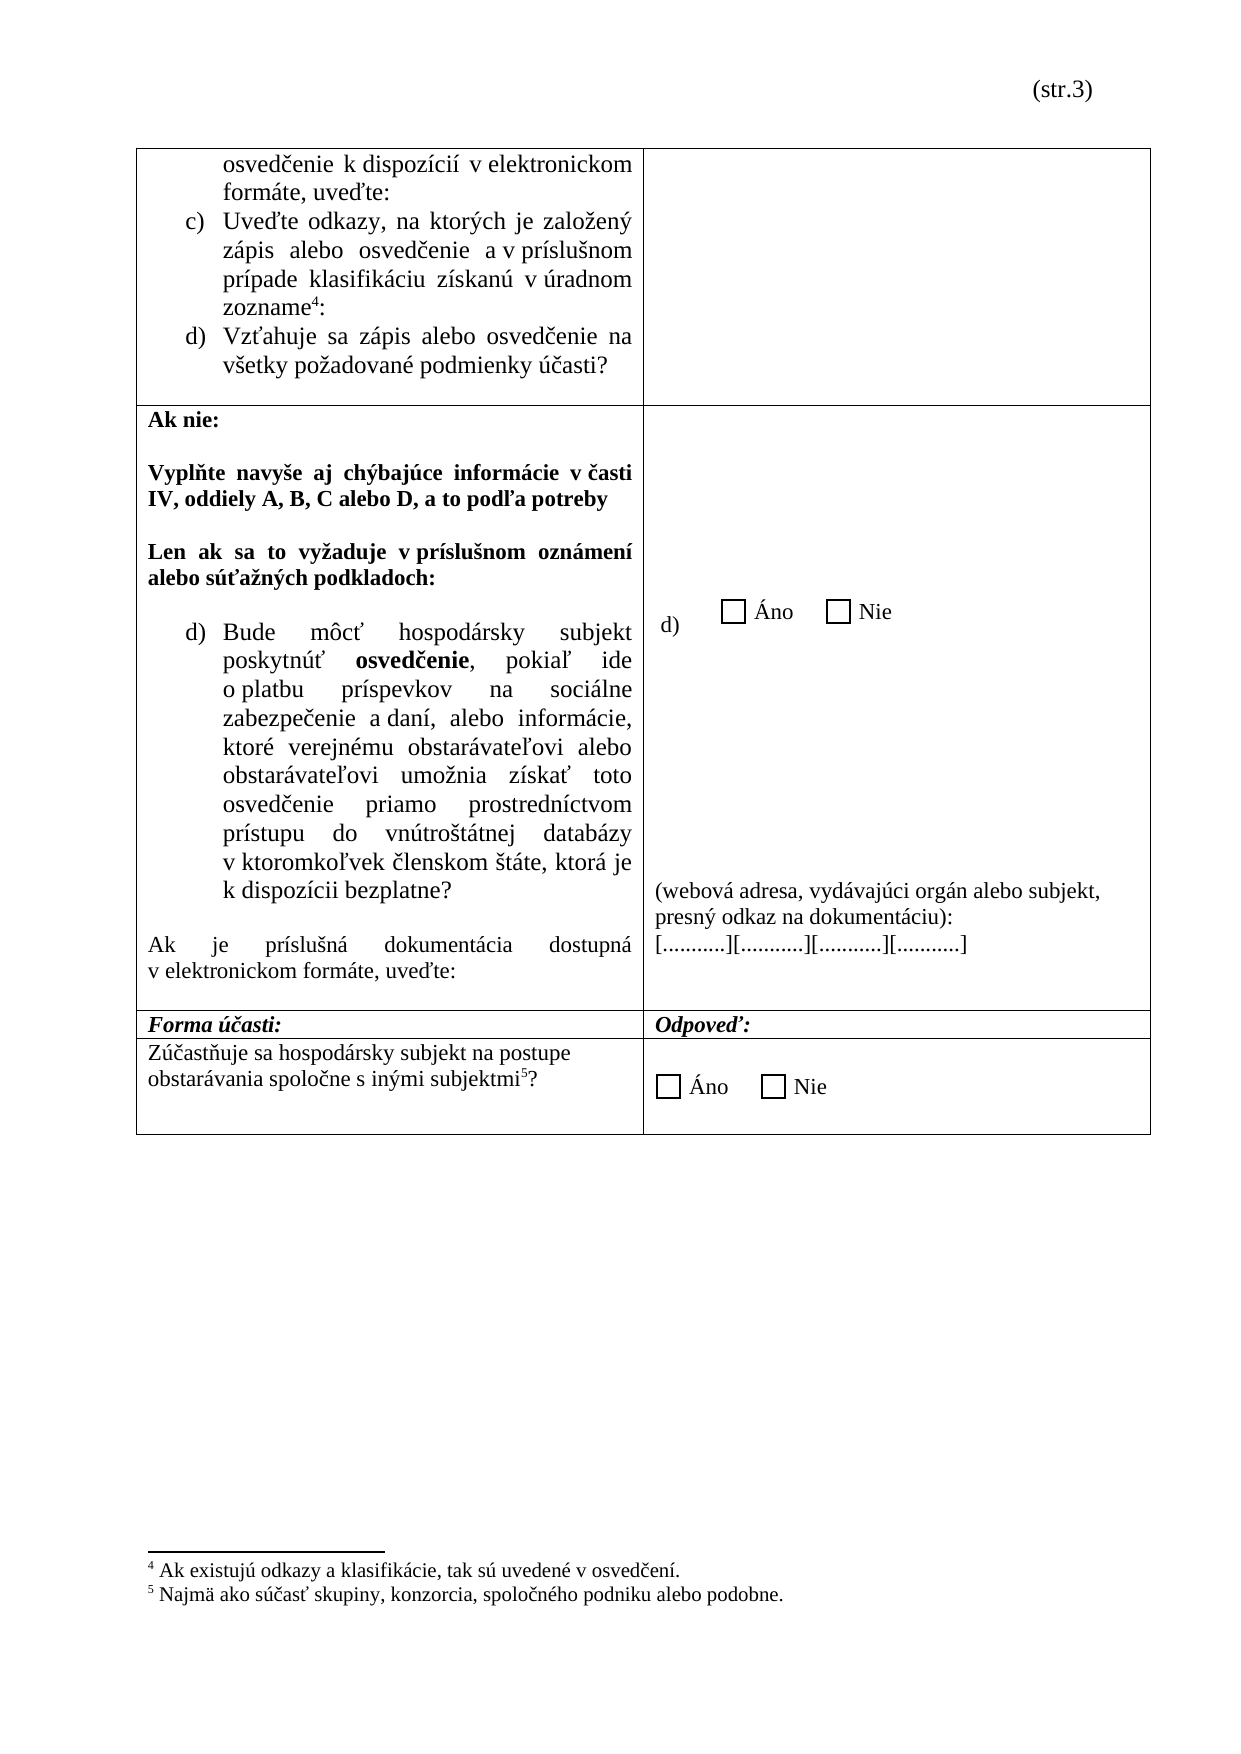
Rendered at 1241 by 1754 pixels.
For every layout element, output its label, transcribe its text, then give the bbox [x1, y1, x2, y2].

table_cell [644, 1039, 1150, 1134]
table_cell Forma účasti: [137, 1011, 643, 1038]
table_cell Zúčastňuje sa hospodársky subjekt na postupe obstarávania spoločne s inými subjektmi? [137, 1039, 643, 1134]
table_cell Ak nie: Vyplňte navyše aj chýbajúce informácie v časti IV, oddiely A, B, C alebo D, a to podľa potreby Len ak sa to vyžaduje v príslušnom oznámení alebo súťažných podkladoch: Bude môcť hospodársky subjekt poskytnúť osvedčenie, pokiaľ ide o platbu príspevkov na sociálne zabezpečenie a daní, alebo informácie, ktoré verejnému obstarávateľovi alebo obstarávateľovi umožnia získať toto osvedčenie priamo prostredníctvom prístupu do vnútroštátnej databázy v ktoromkoľvek členskom štáte, ktorá je k dispozícii bezplatne? Ak je príslušná dokumentácia dostupná v elektronickom formáte, uveďte: [137, 406, 643, 1010]
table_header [644, 149, 1150, 405]
table_cell Odpoveď: [644, 1011, 1150, 1038]
table_cell d) (webová adresa, vydávajúci orgán alebo subjekt, presný odkaz na dokumentáciu): [...........][...........][...........][...........] [644, 406, 1150, 1010]
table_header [137, 149, 643, 405]
